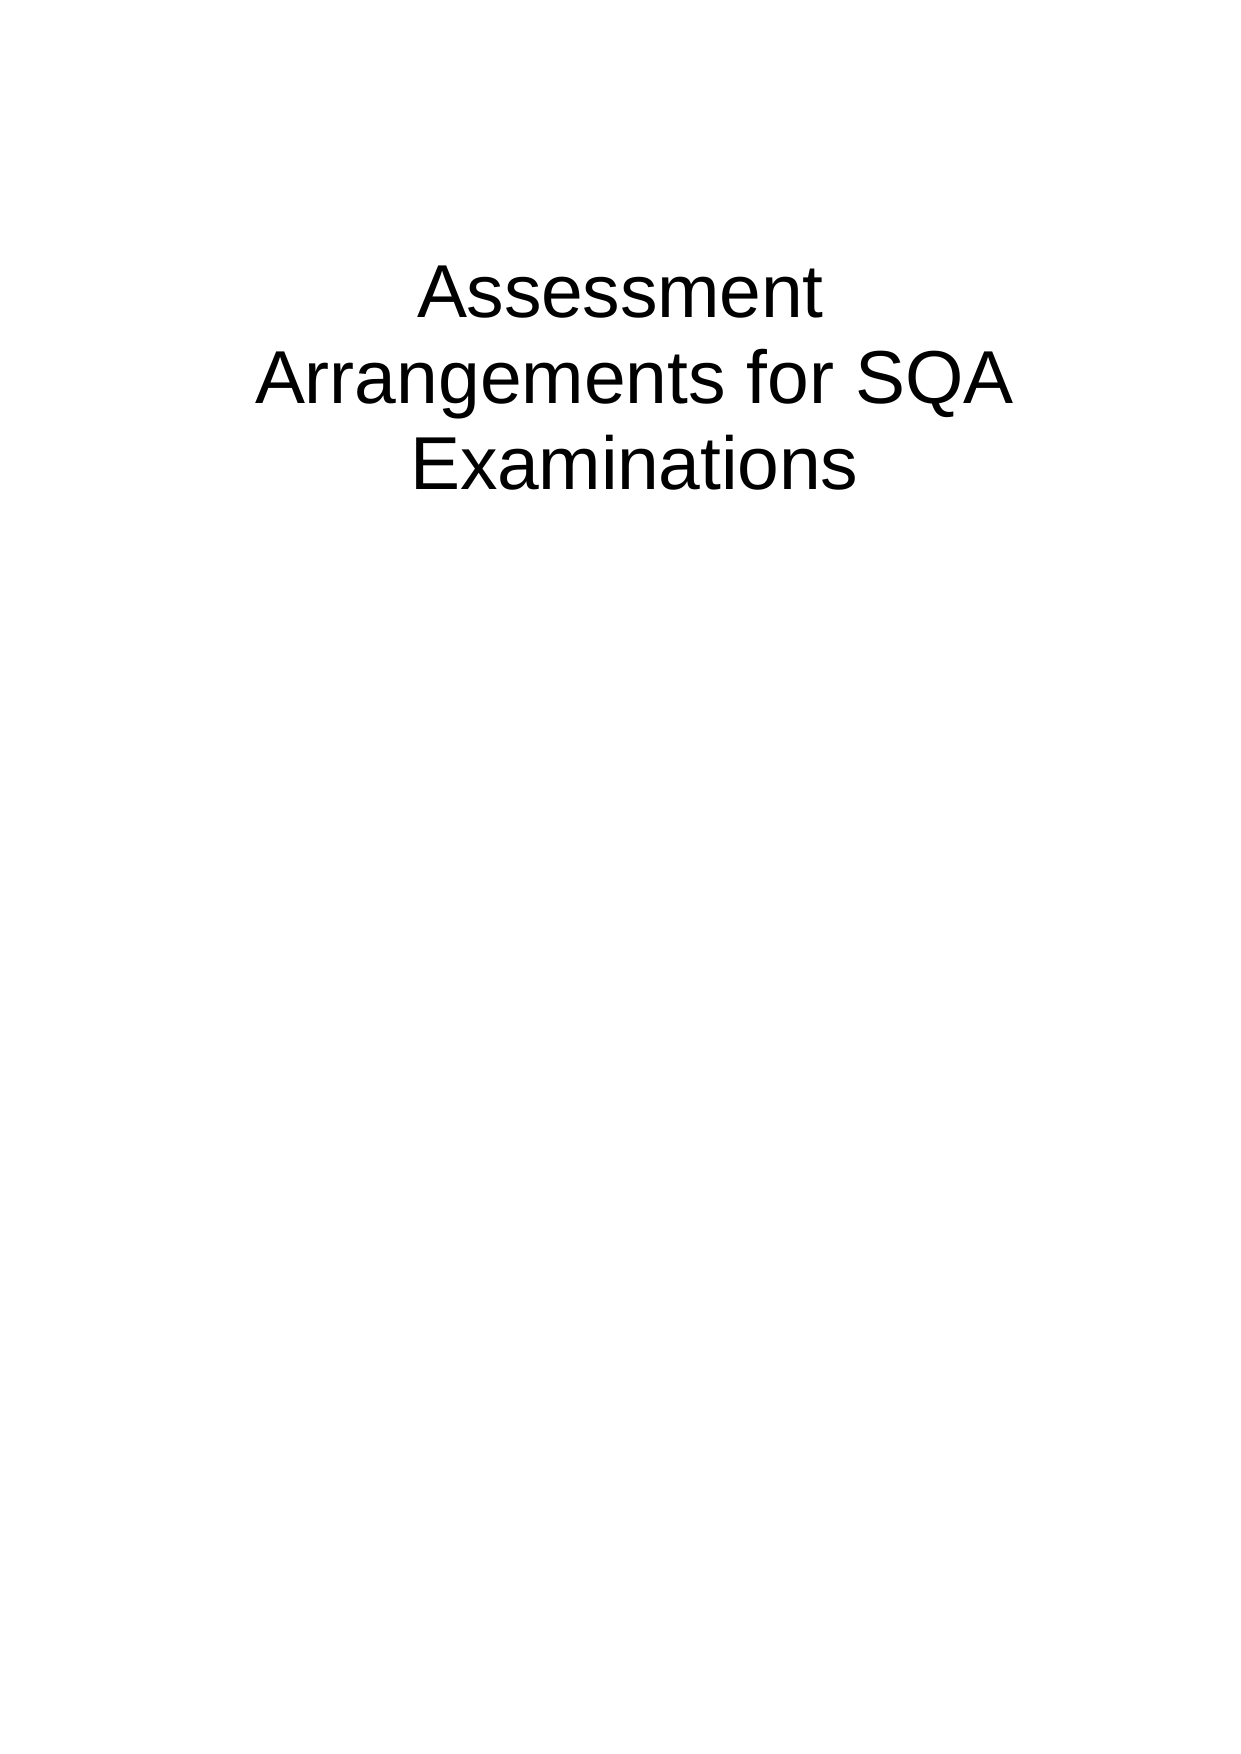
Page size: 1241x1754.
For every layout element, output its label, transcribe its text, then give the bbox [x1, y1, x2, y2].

title Arrangements for SQA Examinations [165, 333, 1103, 506]
title Assessment [406, 247, 835, 333]
